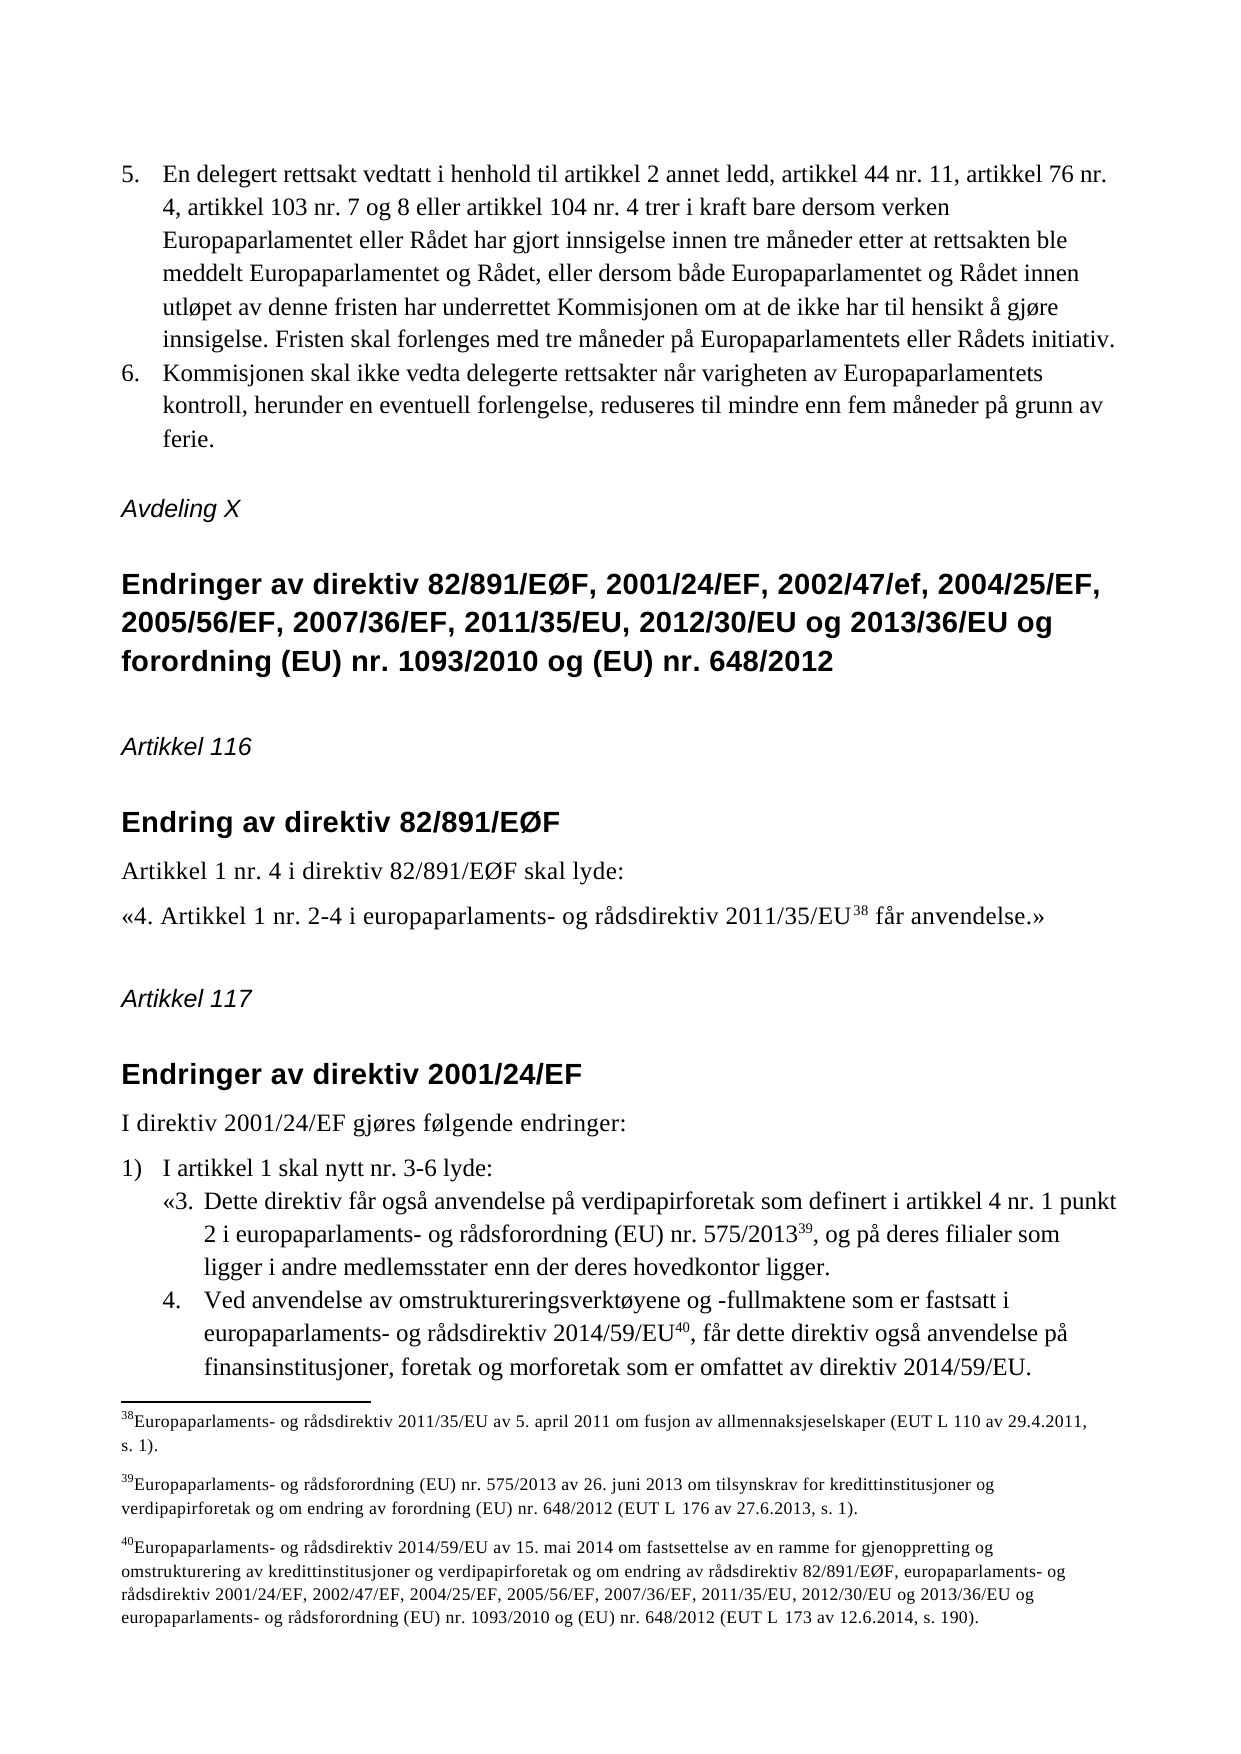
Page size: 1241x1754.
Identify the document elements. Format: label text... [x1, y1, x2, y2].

text Artikkel 117 [121, 984, 1119, 1013]
list «3. Dette direktiv får også anvendelse på verdipapirforetak som definert i artikkel 4 nr. 1 punkt 2 i europaparlaments- og rådsforordning (EU) nr. 575/2013, og på deres filialer som ligger i andre medlemsstater enn der deres hovedkontor ligger. [162, 1186, 1119, 1281]
text Artikkel 116 [121, 732, 1119, 761]
text I direktiv 2001/24/EF gjøres følgende endringer: [121, 1108, 1119, 1137]
text Artikkel 1 nr. 4 i direktiv 82/891/EØF skal lyde: [121, 856, 1119, 884]
list 5. En delegert rettsakt vedtatt i henhold til artikkel 2 annet ledd, artikkel 44 nr. 11, artikkel 76 nr. 4, artikkel 103 nr. 7 og 8 eller artikkel 104 nr. 4 trer i kraft bare dersom verken Europaparlamentet eller Rådet har gjort innsigelse innen tre måneder etter at rettsakten ble meddelt Europaparlamentet og Rådet, eller dersom både Europaparlamentet og Rådet innen utløpet av denne fristen har underrettet Kommisjonen om at de ikke har til hensikt å gjøre innsigelse. Fristen skal forlenges med tre måneder på Europaparlamentets eller Rådets initiativ. [121, 159, 1119, 353]
list 6. Kommisjonen skal ikke vedta delegerte rettsakter når varigheten av Europaparlamentets kontroll, herunder en eventuell forlengelse, reduseres til mindre enn fem måneder på grunn av ferie. [121, 358, 1119, 452]
text «4. Artikkel 1 nr. 2-4 i europaparlaments- og rådsdirektiv 2011/35/EU får anvendelse.» [121, 901, 1119, 930]
subtitle Endringer av direktiv 2001/24/EF [121, 1057, 1119, 1090]
subtitle Endring av direktiv 82/891/EØF [121, 805, 1119, 838]
list 1) I artikkel 1 skal nytt nr. 3-6 lyde: [121, 1153, 1119, 1182]
subtitle Endringer av direktiv 82/891/EØF, 2001/24/EF, 2002/47/ef, 2004/25/EF, 2005/56/EF, 2007/36/EF, 2011/35/EU, 2012/30/EU og 2013/36/EU og forordning (EU) nr. 1093/2010 og (EU) nr. 648/2012 [121, 567, 1119, 677]
text Avdeling X [121, 494, 1119, 523]
list 4. Ved anvendelse av omstruktureringsverktøyene og -fullmaktene som er fastsatt i europaparlaments- og rådsdirektiv 2014/59/EU, får dette direktiv også anvendelse på finansinstitusjoner, foretak og morforetak som er omfattet av direktiv 2014/59/EU. [162, 1286, 1119, 1380]
